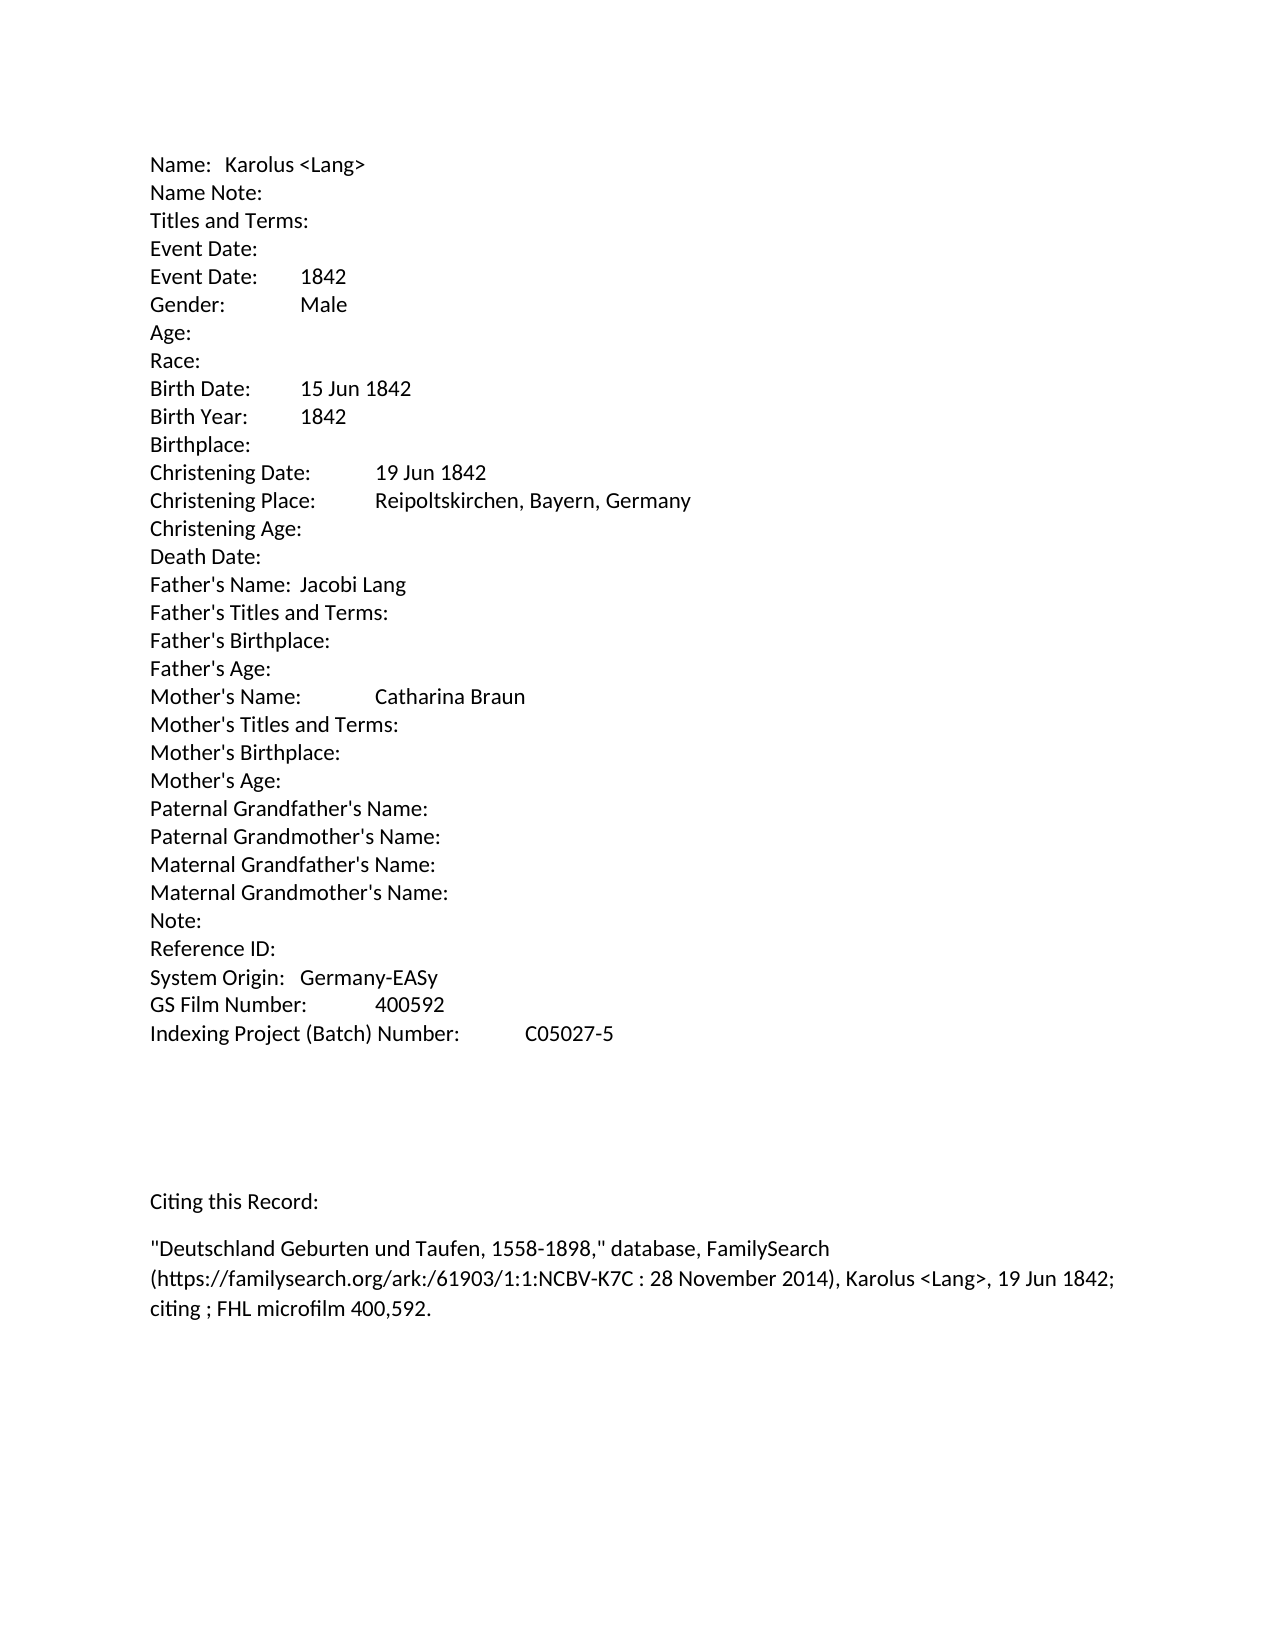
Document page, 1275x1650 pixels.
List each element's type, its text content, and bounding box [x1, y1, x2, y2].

text Paternal Grandmother's Name: [150, 822, 1125, 851]
text Birthplace: [150, 430, 1125, 458]
text GS Film Number: 400592 [150, 991, 1125, 1019]
text Citing this Record: [150, 1187, 1125, 1215]
text Event Date: [150, 234, 1125, 262]
text Gender: Male [150, 290, 1125, 318]
text Mother's Birthplace: [150, 738, 1125, 766]
text Paternal Grandfather's Name: [150, 794, 1125, 822]
text Christening Age: [150, 514, 1125, 542]
text Christening Place: Reipoltskirchen, Bayern, Germany [150, 486, 1125, 514]
text Indexing Project (Batch) Number: C05027-5 [150, 1019, 1125, 1047]
text Mother's Titles and Terms: [150, 710, 1125, 738]
text Christening Date: 19 Jun 1842 [150, 458, 1125, 486]
text Maternal Grandmother's Name: [150, 878, 1125, 907]
text Race: [150, 346, 1125, 374]
text Birth Year: 1842 [150, 402, 1125, 430]
text Maternal Grandfather's Name: [150, 851, 1125, 878]
text Father's Birthplace: [150, 626, 1125, 654]
text Mother's Age: [150, 766, 1125, 794]
text Age: [150, 318, 1125, 346]
text Note: [150, 907, 1125, 934]
text Father's Age: [150, 654, 1125, 682]
text Name Note: [150, 178, 1125, 206]
text Death Date: [150, 542, 1125, 570]
text Mother's Name: Catharina Braun [150, 682, 1125, 710]
text Birth Date: 15 Jun 1842 [150, 374, 1125, 402]
text Father's Name: Jacobi Lang [150, 570, 1125, 598]
text Event Date: 1842 [150, 262, 1125, 290]
text System Origin: Germany-EASy [150, 963, 1125, 991]
text Reference ID: [150, 934, 1125, 963]
text "Deutschland Geburten und Taufen, 1558-1898," database, FamilySearch (https://familysearch.org/ark:/61903/1:1:NCBV-K7C : 28 November 2014), Karolus <Lang>, 19 Jun 1842; citing ; FHL microfilm 400,592. [150, 1234, 1125, 1323]
text Titles and Terms: [150, 206, 1125, 234]
text Name: Karolus <Lang> [150, 150, 1125, 178]
text Father's Titles and Terms: [150, 598, 1125, 626]
